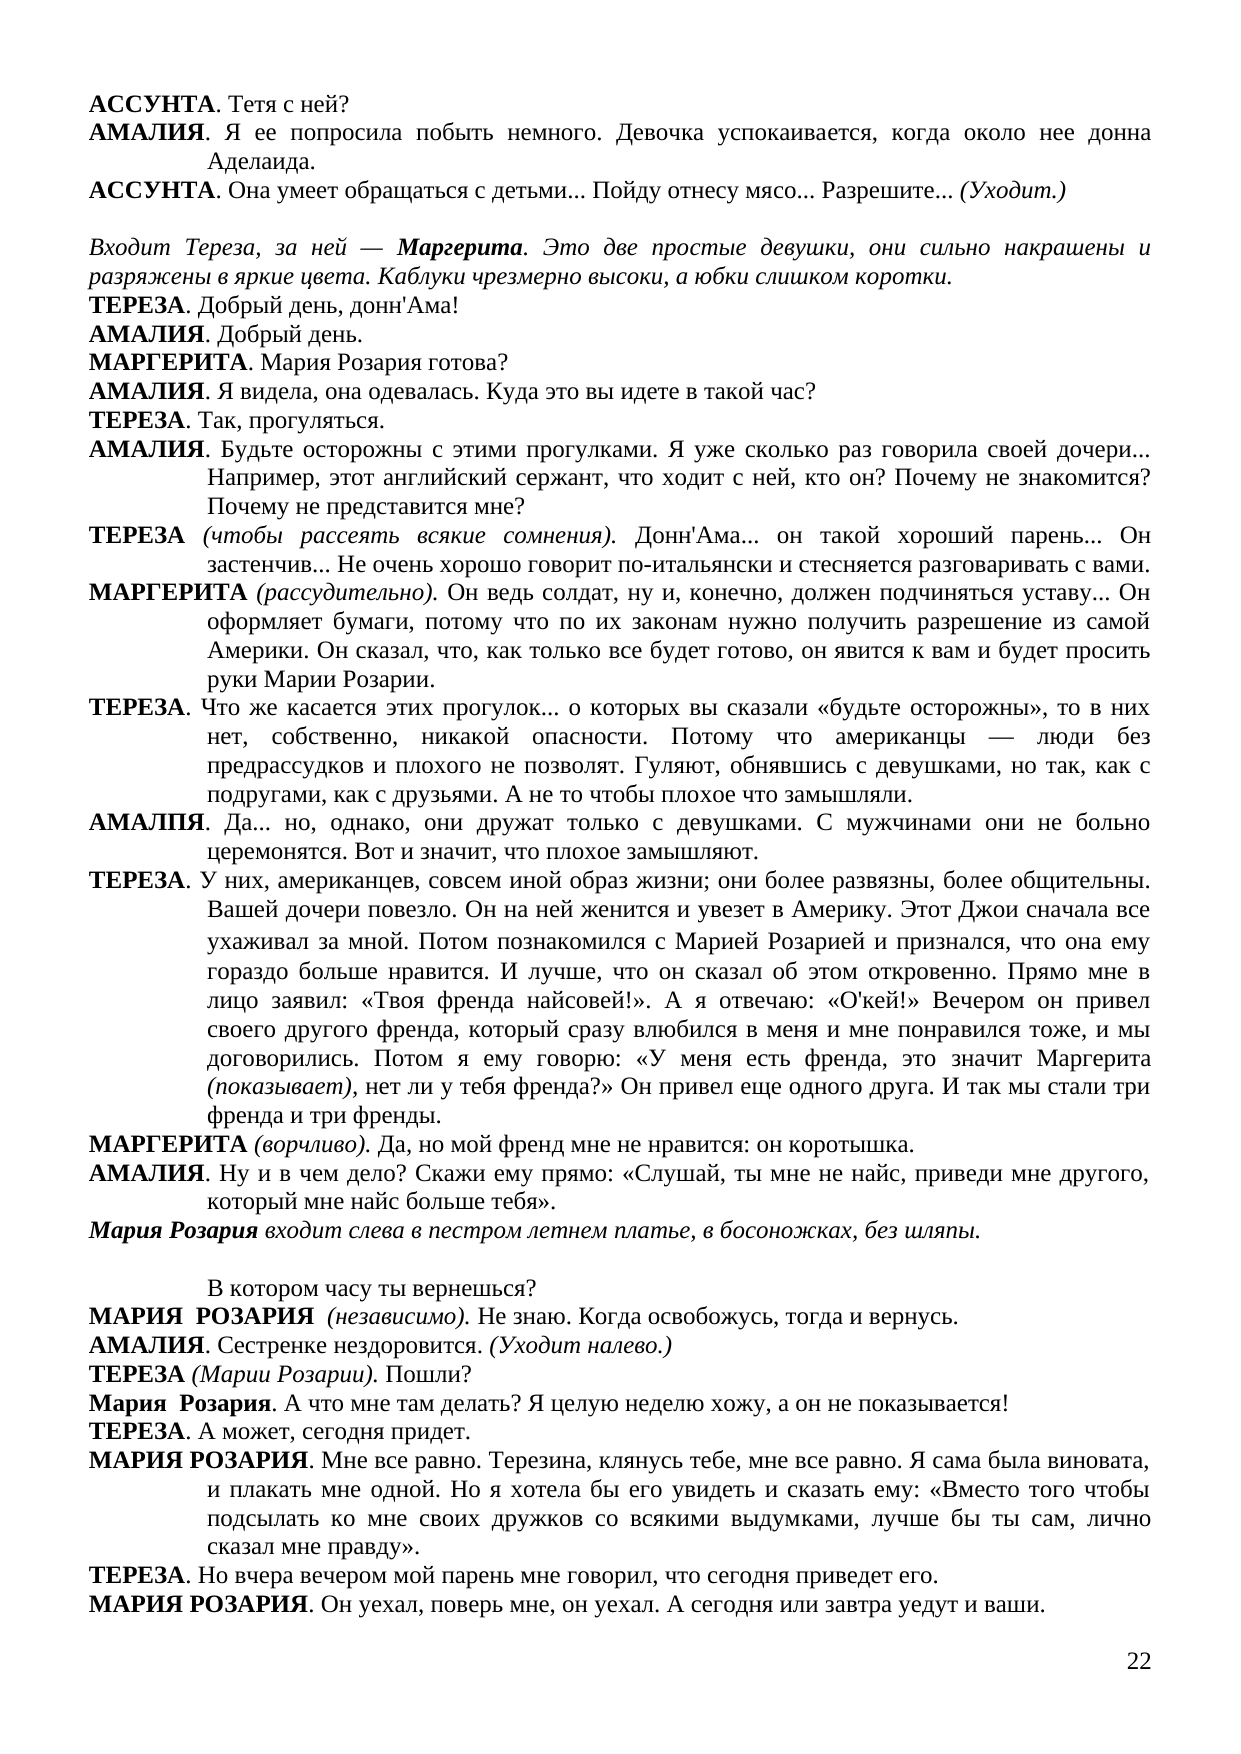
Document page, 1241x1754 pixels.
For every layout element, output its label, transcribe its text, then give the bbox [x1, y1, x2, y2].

text В котором часу ты вернешься? [207, 1273, 1152, 1301]
text МАРИЯ РОЗАРИЯ. Мне все равно. Терезина, клянусь тебе, мне все равно. Я сама была виновата, и плакать мне одной. Но я хотела бы его увидеть и сказать ему: «Вместо того чтобы подсылать ко мне своих дружков со всякими выдумками, лучше бы ты сам, лично сказал мне правду». [89, 1445, 1152, 1560]
text АМАЛИЯ. Ну и в чем дело? Скажи ему прямо: «Слушай, ты мне не найс, приведи мне другого, который мне найс больше тебя». [89, 1158, 1152, 1215]
text ТЕРЕЗА. Что же касается этих прогулок... о которых вы сказали «будьте осторожны», то в них нет, собственно, никакой опасности. Потому что американцы — люди без предрассудков и плохого не позволят. Гуляют, обнявшись с девушками, но так, как с подругами, как с друзьями. А не то чтобы плохое что замышляли. [89, 692, 1152, 807]
text АМАЛИЯ. Я ее попросила побыть немного. Девочка успокаивается, когда около нее донна Аделаида. [89, 117, 1152, 175]
text ТЕРЕЗА (Марии Розарии). Пошли? [89, 1359, 1152, 1388]
text ТЕРЕЗА. Добрый день, донн'Ама! [89, 290, 1152, 319]
text АМАЛПЯ. Да... но, однако, они дружат только с девушками. С мужчинами они не больно церемонятся. Вот и значит, что плохое замышляют. [89, 807, 1152, 865]
text Входит Тереза, за ней — Маргерита. Это две простые девушки, они сильно накрашены и разряжены в яркие цвета. Каблуки чрезмерно высоки, а юбки слишком коротки. [89, 232, 1152, 290]
text ТЕРЕЗА (чтобы рассеять всякие сомнения). Донн'Ама... он такой хороший парень... Он застенчив... Не очень хорошо говорит по-итальянски и стесняется разговаривать с вами. [89, 520, 1152, 577]
text Мария Розария. А что мне там делать? Я целую неделю хожу, а он не показывается! [89, 1388, 1152, 1416]
text МАРИЯ РОЗАРИЯ (независимо). Не знаю. Когда освобожусь, тогда и вернусь. [89, 1301, 1152, 1330]
text Мария Розария входит слева в пестром летнем платье, в босоножках, без шляпы. [89, 1215, 1152, 1244]
text ТЕРЕЗА. Так, прогуляться. [89, 405, 1152, 434]
text АМАЛИЯ. Добрый день. [89, 319, 1152, 347]
text ТЕРЕЗА. У них, американцев, совсем иной образ жизни; они более развязны, более общительны. Вашей дочери повезло. Он на ней женится и увезет в Америку. Этот Джои сначала все ухаживал за мной. Потом познакомился с Марией Розарией и признался, что она ему гораздо больше нравится. И лучше, что он сказал об этом откровенно. Прямо мне в лицо заявил: «Твоя френда найсовей!». А я отвечаю: «О'кей!» Вечером он привел своего другого френда, который сразу влюбился в меня и мне понравился тоже, и мы договорились. Потом я ему говорю: «У меня есть френда, это значит Маргерита (показывает), нет ли у тебя френда?» Он привел еще одного друга. И так мы стали три френда и три френды. [89, 865, 1152, 1129]
text МАРГЕРИТА. Мария Розария готова? [89, 347, 1152, 376]
text АМАЛИЯ. Сестренке нездоровится. (Уходит налево.) [89, 1330, 1152, 1359]
text МАРИЯ РОЗАРИЯ. Он уехал, поверь мне, он уехал. А сегодня или завтра уедут и ваши. [89, 1589, 1152, 1618]
text АССУНТА. Она умеет обращаться с детьми... Пойду отнесу мясо... Разрешите... (Уходит.) [89, 175, 1152, 204]
text МАРГЕРИТА (ворчливо). Да, но мой френд мне не нравится: он коротышка. [89, 1129, 1152, 1158]
text ТЕРЕЗА. А может, сегодня придет. [89, 1416, 1152, 1445]
text МАРГЕРИТА (рассудительно). Он ведь солдат, ну и, конечно, должен подчиняться уставу... Он оформляет бумаги, потому что по их законам нужно получить разрешение из самой Америки. Он сказал, что, как только все будет готово, он явится к вам и будет просить руки Марии Розарии. [89, 577, 1152, 692]
text ТЕРЕЗА. Но вчера вечером мой парень мне говорил, что сегодня приведет его. [89, 1560, 1152, 1589]
text АМАЛИЯ. Будьте осторожны с этими прогулками. Я уже сколько раз говорила своей дочери... Например, этот английский сержант, что ходит с ней, кто он? Почему не знакомится? Почему не представится мне? [89, 434, 1152, 520]
text АССУНТА. Тетя с ней? [89, 89, 1152, 117]
text АМАЛИЯ. Я видела, она одевалась. Куда это вы идете в такой час? [89, 376, 1152, 405]
